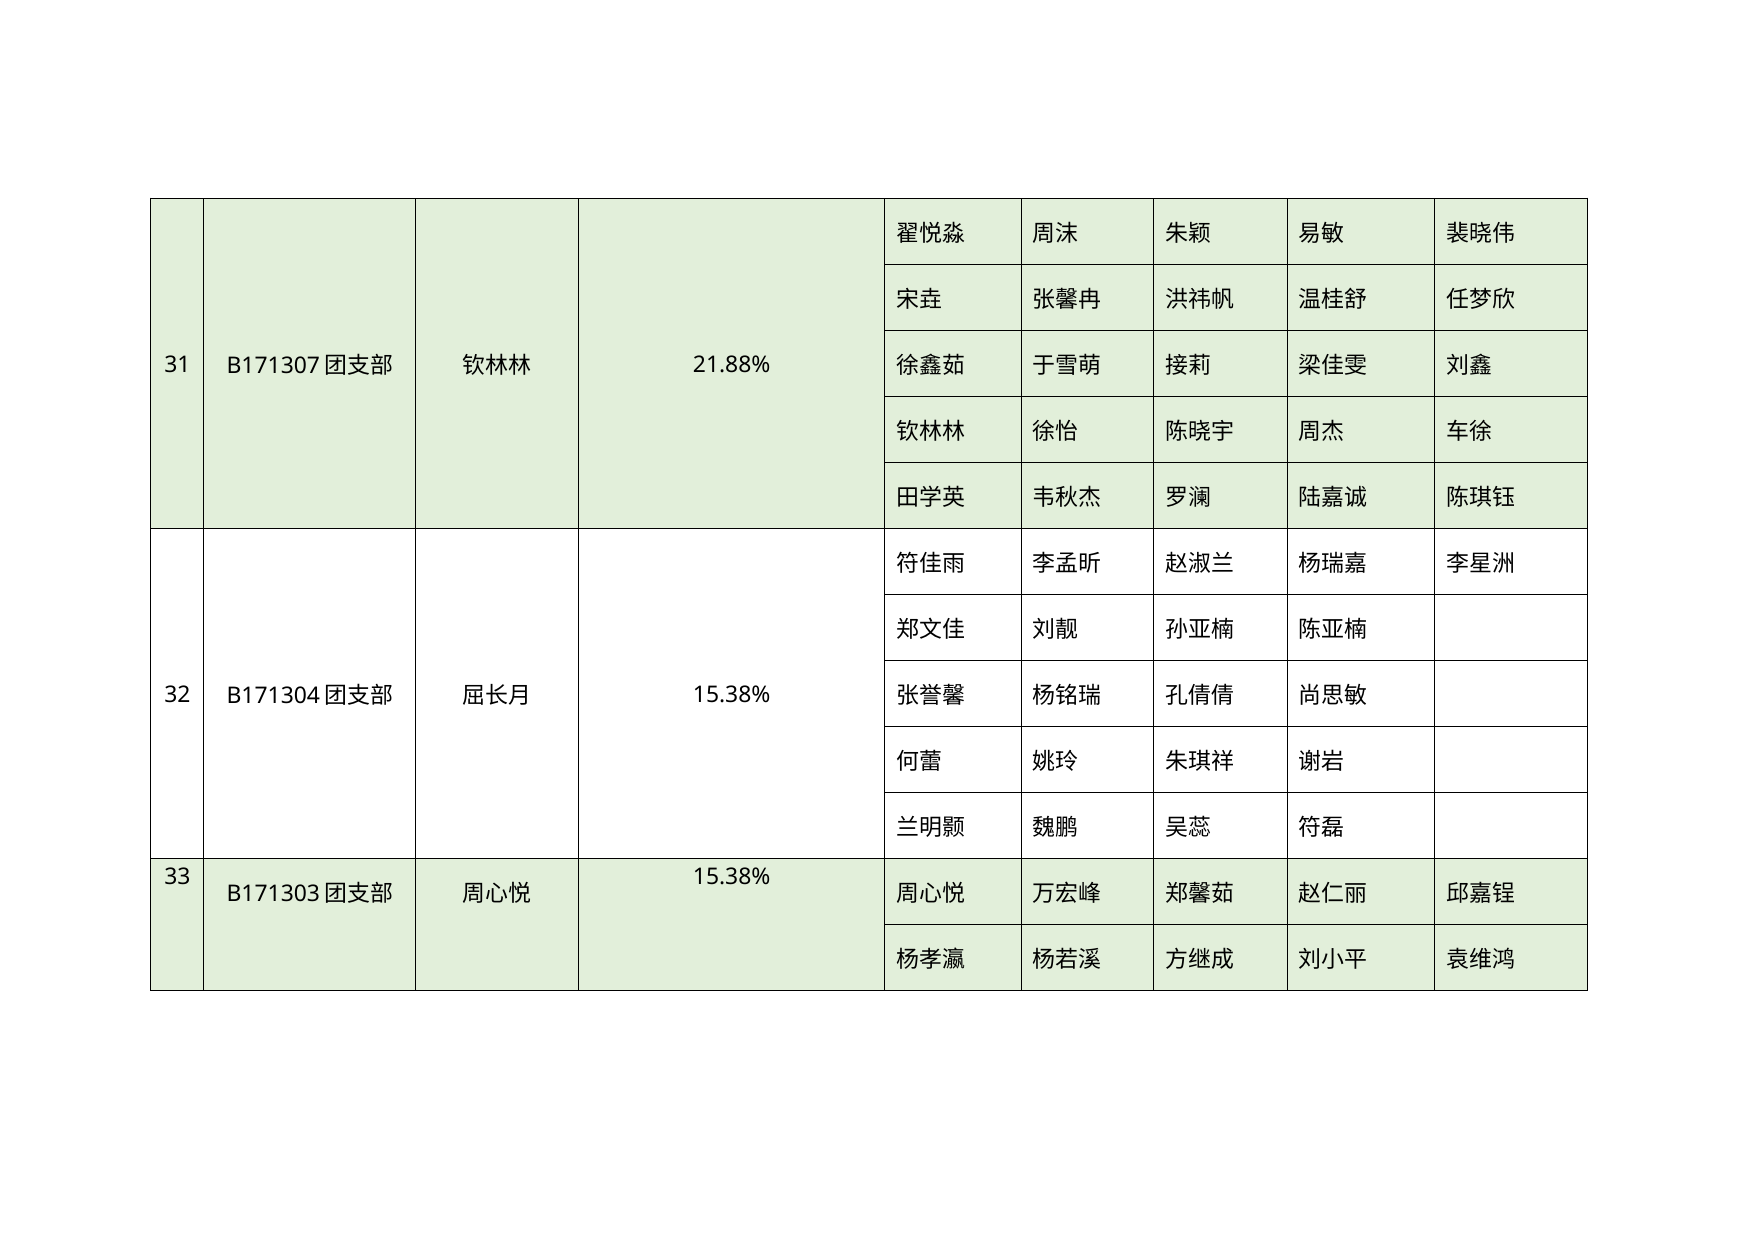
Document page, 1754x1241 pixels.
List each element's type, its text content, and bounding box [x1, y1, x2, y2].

table_cell 刘小平 [1288, 925, 1434, 990]
table_cell 徐怡 [1022, 397, 1153, 462]
table_cell 赵仁丽 [1288, 859, 1434, 924]
table_cell [1435, 727, 1587, 792]
table_cell 梁佳雯 [1288, 331, 1434, 396]
table_cell 接莉 [1154, 331, 1287, 396]
table_cell 33 [151, 859, 203, 990]
table_cell 15.38% [579, 529, 884, 858]
table_cell 32 [151, 529, 203, 858]
table_cell 兰明颢 [885, 793, 1021, 858]
table_cell 车徐 [1435, 397, 1587, 462]
table_cell 陆嘉诚 [1288, 463, 1434, 528]
table_cell 洪祎帆 [1154, 265, 1287, 330]
table_cell 郑文佳 [885, 595, 1021, 660]
table_cell 符磊 [1288, 793, 1434, 858]
table_cell 翟悦淼 [885, 199, 1021, 264]
table_cell 孔倩倩 [1154, 661, 1287, 726]
table_cell [1435, 661, 1587, 726]
table_cell 陈琪钰 [1435, 463, 1587, 528]
table_cell 邱嘉锃 [1435, 859, 1587, 924]
table_cell 郑馨茹 [1154, 859, 1287, 924]
table_cell 陈亚楠 [1288, 595, 1434, 660]
table_cell 杨若溪 [1022, 925, 1153, 990]
table_cell B171304团支部 [204, 529, 415, 858]
table_cell 刘靓 [1022, 595, 1153, 660]
table_cell 易敏 [1288, 199, 1434, 264]
table_cell 李孟昕 [1022, 529, 1153, 594]
table_cell 张馨冉 [1022, 265, 1153, 330]
table_cell 方继成 [1154, 925, 1287, 990]
table_cell 何蕾 [885, 727, 1021, 792]
table_cell 韦秋杰 [1022, 463, 1153, 528]
table_cell 15.38% [579, 859, 884, 990]
table_cell 符佳雨 [885, 529, 1021, 594]
table_cell 罗澜 [1154, 463, 1287, 528]
table_cell 周杰 [1288, 397, 1434, 462]
table_cell 任梦欣 [1435, 265, 1587, 330]
table_cell 裴晓伟 [1435, 199, 1587, 264]
table_cell 周心悦 [885, 859, 1021, 924]
table_cell 姚玲 [1022, 727, 1153, 792]
table_cell 李星洲 [1435, 529, 1587, 594]
table_cell 袁维鸿 [1435, 925, 1587, 990]
table_cell 尚思敏 [1288, 661, 1434, 726]
table_cell 杨瑞嘉 [1288, 529, 1434, 594]
table_cell 宋垚 [885, 265, 1021, 330]
table_cell 温桂舒 [1288, 265, 1434, 330]
table_cell 朱琪祥 [1154, 727, 1287, 792]
table_cell 谢岩 [1288, 727, 1434, 792]
table_cell 屈长月 [416, 529, 578, 858]
table_cell 魏鹏 [1022, 793, 1153, 858]
table_cell 孙亚楠 [1154, 595, 1287, 660]
table_cell 周心悦 [416, 859, 578, 990]
table_cell B171303团支部 [204, 859, 415, 990]
table_cell 周沫 [1022, 199, 1153, 264]
table_cell [1435, 793, 1587, 858]
table_cell B171307团支部 [204, 199, 415, 528]
table_cell 于雪萌 [1022, 331, 1153, 396]
table_cell 杨孝瀛 [885, 925, 1021, 990]
table_cell 杨铭瑞 [1022, 661, 1153, 726]
table_cell 张誉馨 [885, 661, 1021, 726]
table_cell 陈晓宇 [1154, 397, 1287, 462]
table_cell 徐鑫茹 [885, 331, 1021, 396]
table_cell 万宏峰 [1022, 859, 1153, 924]
table_cell 朱颖 [1154, 199, 1287, 264]
table_cell 钦林林 [885, 397, 1021, 462]
table_cell 田学英 [885, 463, 1021, 528]
table_cell 21.88% [579, 199, 884, 528]
table_cell [1435, 595, 1587, 660]
table_cell 钦林林 [416, 199, 578, 528]
table_cell 刘鑫 [1435, 331, 1587, 396]
table_cell 赵淑兰 [1154, 529, 1287, 594]
table_cell 31 [151, 199, 203, 528]
table_cell 吴蕊 [1154, 793, 1287, 858]
